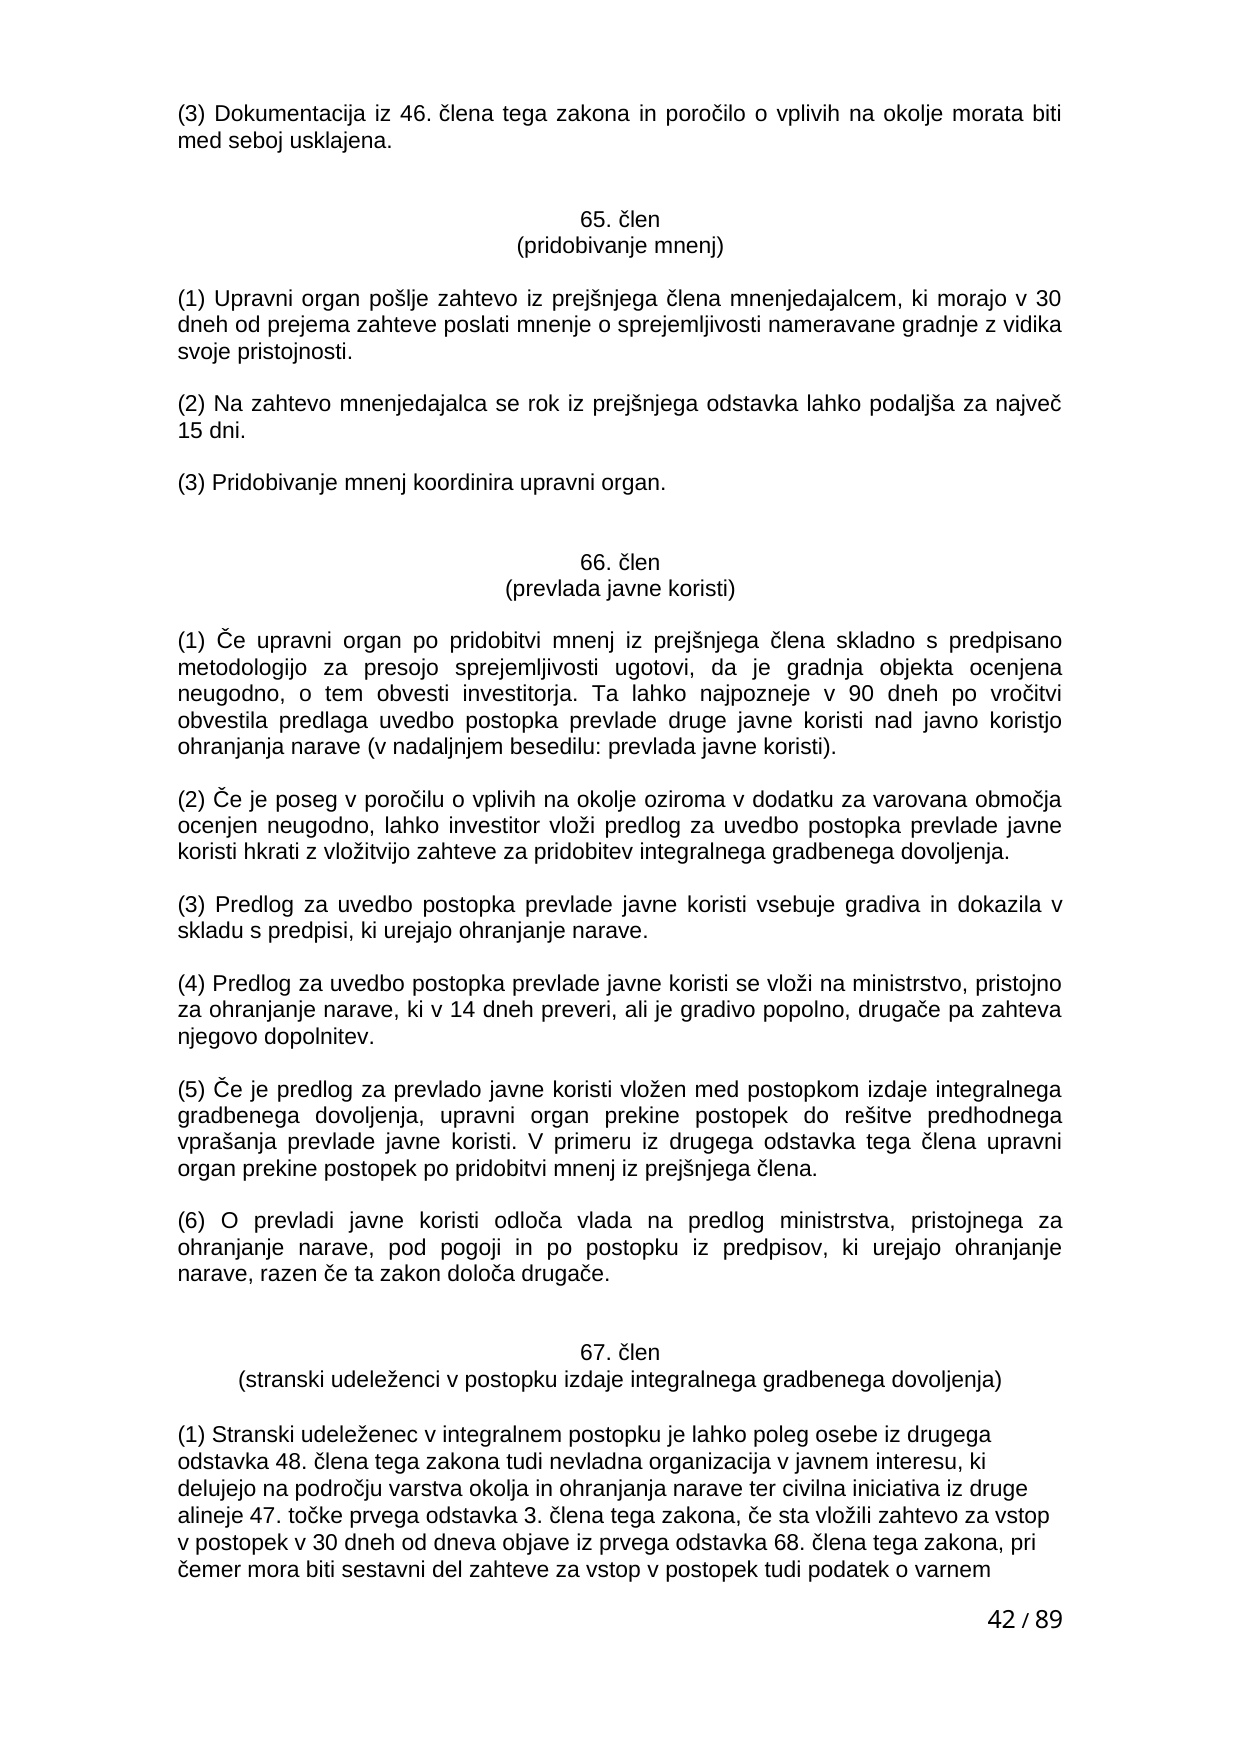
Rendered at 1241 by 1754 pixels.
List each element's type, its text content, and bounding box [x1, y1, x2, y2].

text (3) Pridobivanje mnenj koordinira upravni organ. [177, 469, 1063, 496]
text (2) Na zahtevo mnenjedajalca se rok iz prejšnjega odstavka lahko podaljša za največ 15 dni. [177, 390, 1063, 443]
text 65. člen [177, 206, 1063, 232]
text (pridobivanje mnenj) [177, 232, 1063, 258]
text (5) Če je predlog za prevlado javne koristi vložen med postopkom izdaje integralnega gradbenega dovoljenja, upravni organ prekine postopek do rešitve predhodnega vprašanja prevlade javne koristi. V primeru iz drugega odstavka tega člena upravni organ prekine postopek po pridobitvi mnenj iz prejšnjega člena. [177, 1076, 1063, 1181]
text (2) Če je poseg v poročilu o vplivih na okolje oziroma v dodatku za varovana območja ocenjen neugodno, lahko investitor vloži predlog za uvedbo postopka prevlade javne koristi hkrati z vložitvijo zahteve za pridobitev integralnega gradbenega dovoljenja. [177, 786, 1063, 865]
text (3) Predlog za uvedbo postopka prevlade javne koristi vsebuje gradiva in dokazila v skladu s predpisi, ki urejajo ohranjanje narave. [177, 891, 1063, 944]
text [177, 1420, 1063, 1583]
text (3) Dokumentacija iz 46. člena tega zakona in poročilo o vplivih na okolje morata biti med seboj usklajena. [177, 100, 1063, 153]
text 66. člen [177, 548, 1063, 575]
text (4) Predlog za uvedbo postopka prevlade javne koristi se vloži na ministrstvo, pristojno za ohranjanje narave, ki v 14 dneh preveri, ali je gradivo popolno, drugače pa zahteva njegovo dopolnitev. [177, 970, 1063, 1049]
text (6) O prevladi javne koristi odloča vlada na predlog ministrstva, pristojnega za ohranjanje narave, pod pogoji in po postopku iz predpisov, ki urejajo ohranjanje narave, razen če ta zakon določa drugače. [177, 1207, 1063, 1286]
text (1) Če upravni organ po pridobitvi mnenj iz prejšnjega člena skladno s predpisano metodologijo za presojo sprejemljivosti ugotovi, da je gradnja objekta ocenjena neugodno, o tem obvesti investitorja. Ta lahko najpozneje v 90 dneh po vročitvi obvestila predlaga uvedbo postopka prevlade druge javne koristi nad javno koristjo ohranjanja narave (v nadaljnjem besedilu: prevlada javne koristi). [177, 627, 1063, 759]
text 67. člen [177, 1339, 1063, 1366]
text (1) Upravni organ pošlje zahtevo iz prejšnjega člena mnenjedajalcem, ki morajo v 30 dneh od prejema zahteve poslati mnenje o sprejemljivosti nameravane gradnje z vidika svoje pristojnosti. [177, 285, 1063, 364]
text (prevlada javne koristi) [177, 575, 1063, 601]
text (stranski udeleženci v postopku izdaje integralnega gradbenega dovoljenja) [177, 1366, 1063, 1393]
